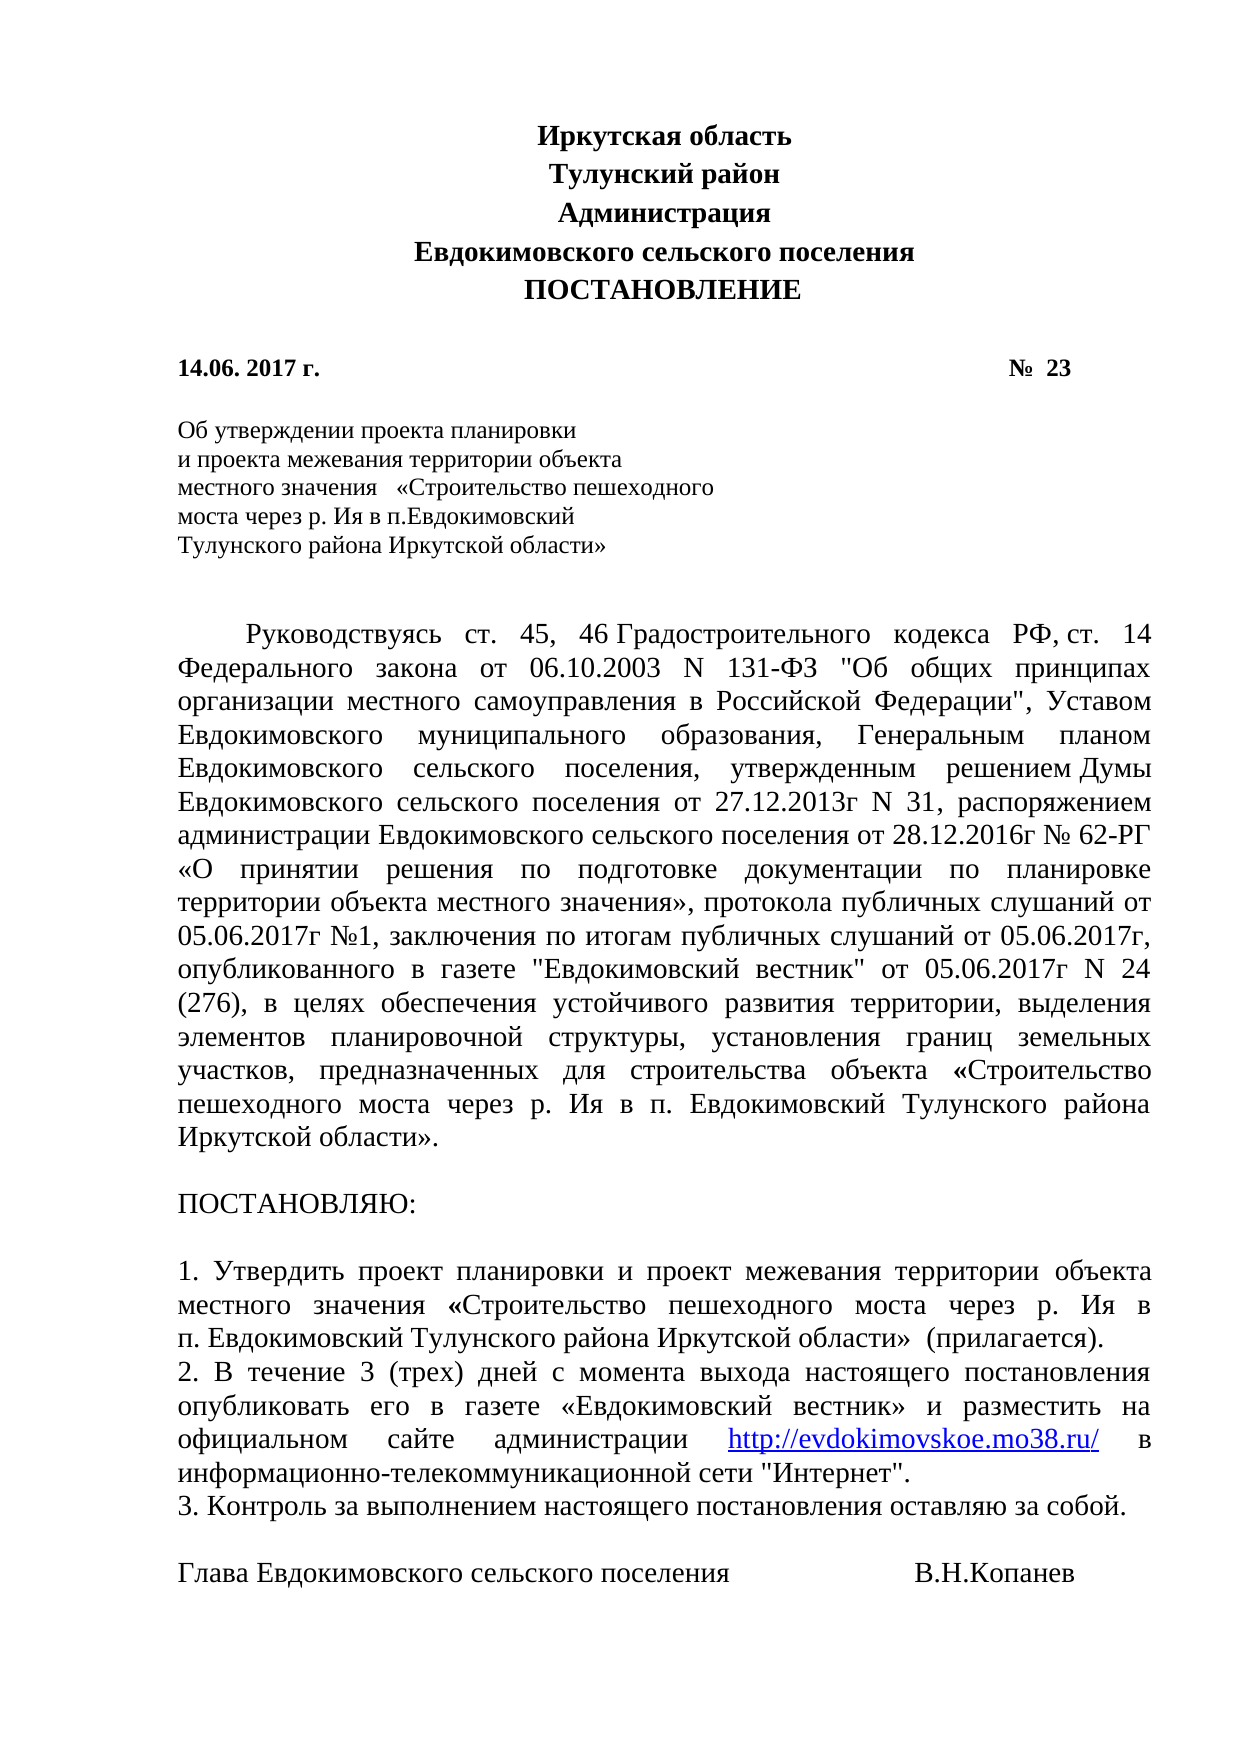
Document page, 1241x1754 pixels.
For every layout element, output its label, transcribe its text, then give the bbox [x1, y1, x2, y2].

text 3. Контроль за выполнением настоящего постановления оставляю за собой. [177, 1488, 1152, 1522]
text Об утверждении проекта планировки [177, 415, 1152, 444]
text Тулунский район [177, 157, 1152, 190]
text Руководствуясь ст. 45, 46 Градостроительного кодекса РФ, ст. 14 Федерального закона от 06.10.2003 N 131-ФЗ "Об общих принципах организации местного самоуправления в Российской Федерации", Уставом Евдокимовского муниципального образования, Генеральным планом Евдокимовского сельского поселения, утвержденным решением Думы Евдокимовского сельского поселения от 27.12.2013г N 31, распоряжением администрации Евдокимовского сельского поселения от 28.12.2016г № 62-РГ «О принятии решения по подготовке документации по планировке территории объекта местного значения», протокола публичных слушаний от 05.06.2017г №1, заключения по итогам публичных слушаний от 05.06.2017г, опубликованного в газете "Евдокимовский вестник" от 05.06.2017г N 24 (276), в целях обеспечения устойчивого развития территории, выделения элементов планировочной структуры, установления границ земельных участков, предназначенных для строительства объекта «Строительство пешеходного моста через р. Ия в п. Евдокимовский Тулунского района Иркутской области». [177, 587, 1152, 1153]
text 14.06. 2017 г. № 23 [177, 353, 1152, 382]
text Евдокимовского сельского поселения [177, 234, 1152, 267]
text 2. В течение 3 (трех) дней с момента выхода настоящего постановления опубликовать его в газете «Евдокимовский вестник» и разместить на официальном сайте администрации http://evdokimovskoe.mo38.ru/ в информационно-телекоммуникационной сети "Интернет". [177, 1354, 1152, 1488]
text местного значения «Строительство пешеходного [177, 472, 1152, 501]
text 1. Утвердить проект планировки и проект межевания территории объекта местного значения «Строительство пешеходного моста через р. Ия в п. Евдокимовский Тулунского района Иркутской области» (прилагается). [177, 1253, 1152, 1354]
text Администрация [177, 195, 1152, 229]
text Иркутская область [177, 118, 1152, 152]
text моста через р. Ия в п.Евдокимовский [177, 501, 1152, 530]
text Тулунского района Иркутской области» [177, 530, 1152, 559]
text и проекта межевания территории объекта [177, 444, 1152, 472]
text Глава Евдокимовского сельского поселения В.Н.Копанев [177, 1555, 1152, 1589]
text ПОСТАНОВЛЯЮ: [177, 1186, 1152, 1220]
text ПОСТАНОВЛЕНИЕ [177, 272, 1152, 306]
